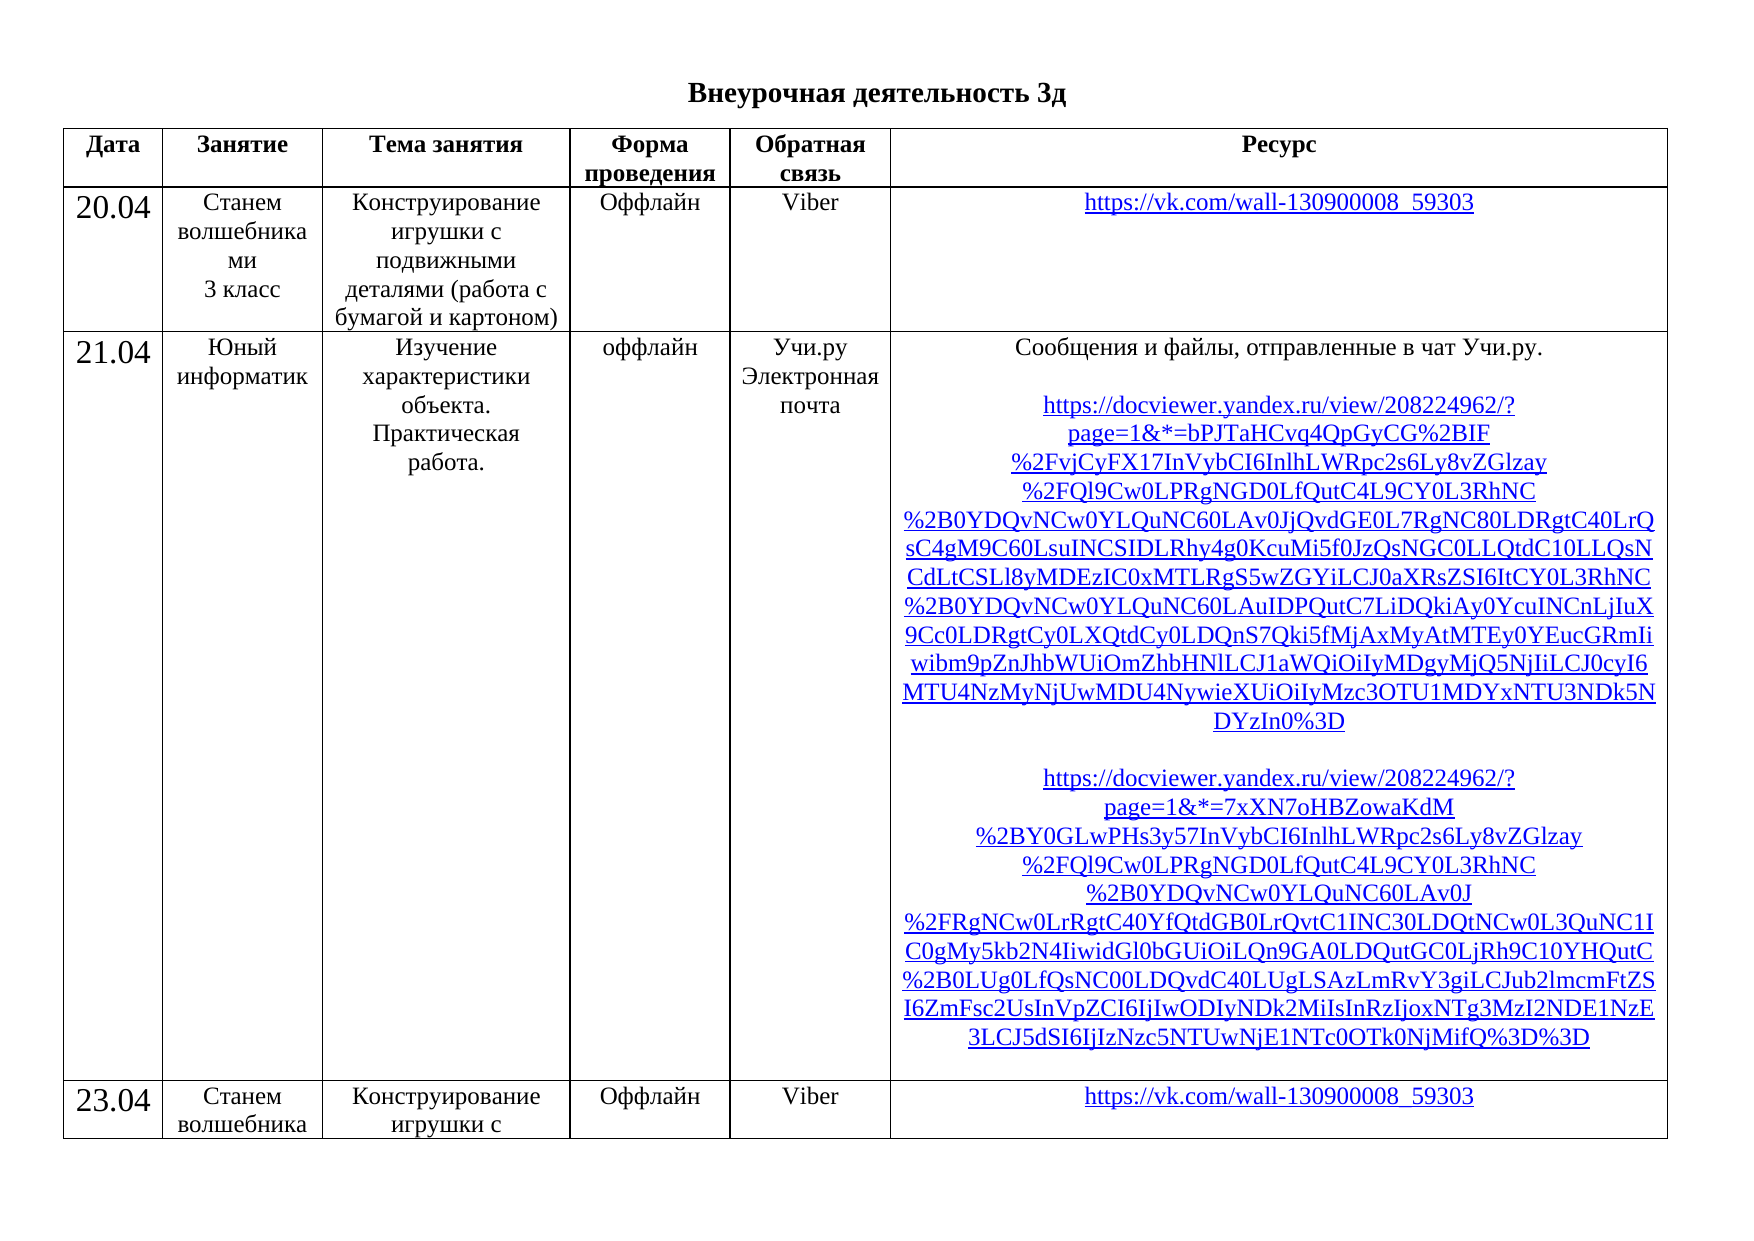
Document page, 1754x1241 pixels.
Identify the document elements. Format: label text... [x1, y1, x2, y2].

table_header Форма проведения [571, 129, 729, 186]
table_cell 21.04 [64, 332, 162, 1080]
table_cell Изучение характеристики объекта. Практическая работа. [323, 332, 569, 1080]
table_header Дата [64, 129, 162, 186]
table_cell оффлайн [571, 332, 729, 1080]
table_cell Viber [731, 1081, 890, 1138]
table_cell Оффлайн [571, 1081, 729, 1138]
table_cell 23.04 [64, 1081, 162, 1138]
text Внеурочная деятельность 3д [75, 75, 1679, 108]
table_cell Станем волшебниками 3 класс [163, 188, 322, 331]
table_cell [163, 1081, 322, 1138]
table_cell Оффлайн [571, 188, 729, 331]
table_cell https://vk.com/wall-130900008_59303 [891, 188, 1667, 331]
table_cell Учи.ру Электронная почта [731, 332, 890, 1080]
table_header Обратная связь [731, 129, 890, 186]
table_cell Конструирование игрушки с подвижными деталями (работа с бумагой и картоном) [323, 188, 569, 331]
table_header Тема занятия [323, 129, 569, 186]
table_cell Viber [731, 188, 890, 331]
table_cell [891, 1081, 1667, 1138]
table_header Занятие [163, 129, 322, 186]
table_header Ресурс [891, 129, 1667, 186]
table_cell Сообщения и файлы, отправленные в чат Учи.ру. https://docviewer.yandex.ru/view/208224962/?page=1&*=bPJTaHCvq4QpGyCG%2BIF%2FvjCyFX17InVybCI6InlhLWRpc2s6Ly8vZGlzay%2FQl9Cw0LPRgNGD0LfQutC4L9CY0L3RhNC%2B0YDQvNCw0YLQuNC60LAv0JjQvdGE0L7RgNC80LDRgtC40LrQsC4gM9C60LsuINCSIDLRhy4g0KcuMi5f0JzQsNGC0LLQtdC10LLQsNCdLtCSLl8yMDEzIC0xMTLRgS5wZGYiLCJ0aXRsZSI6ItCY0L3RhNC%2B0YDQvNCw0YLQuNC60LAuIDPQutC7LiDQkiAy0YcuINCnLjIuX9Cc0LDRgtCy0LXQtdCy0LDQnS7Qki5fMjAxMyAtMTEy0YEucGRmIiwibm9pZnJhbWUiOmZhbHNlLCJ1aWQiOiIyMDgyMjQ5NjIiLCJ0cyI6MTU4NzMyNjUwMDU4NywieXUiOiIyMzc3OTU1MDYxNTU3NDk5NDYzIn0%3D https://docviewer.yandex.ru/view/208224962/?page=1&*=7xXN7oHBZowaKdM%2BY0GLwPHs3y57InVybCI6InlhLWRpc2s6Ly8vZGlzay%2FQl9Cw0LPRgNGD0LfQutC4L9CY0L3RhNC%2B0YDQvNCw0YLQuNC60LAv0J%2FRgNCw0LrRgtC40YfQtdGB0LrQvtC1INC30LDQtNCw0L3QuNC1IC0gMy5kb2N4IiwidGl0bGUiOiLQn9GA0LDQutGC0LjRh9C10YHQutC%2B0LUg0LfQsNC00LDQvdC40LUgLSAzLmRvY3giLCJub2lmcmFtZSI6ZmFsc2UsInVpZCI6IjIwODIyNDk2MiIsInRzIjoxNTg3MzI2NDE1NzE3LCJ5dSI6IjIzNzc5NTUwNjE1NTc0OTk0NjMifQ%3D%3D [891, 332, 1667, 1080]
table_cell Юный информатик [163, 332, 322, 1080]
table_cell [323, 1081, 569, 1138]
table_cell 20.04 [64, 188, 162, 331]
